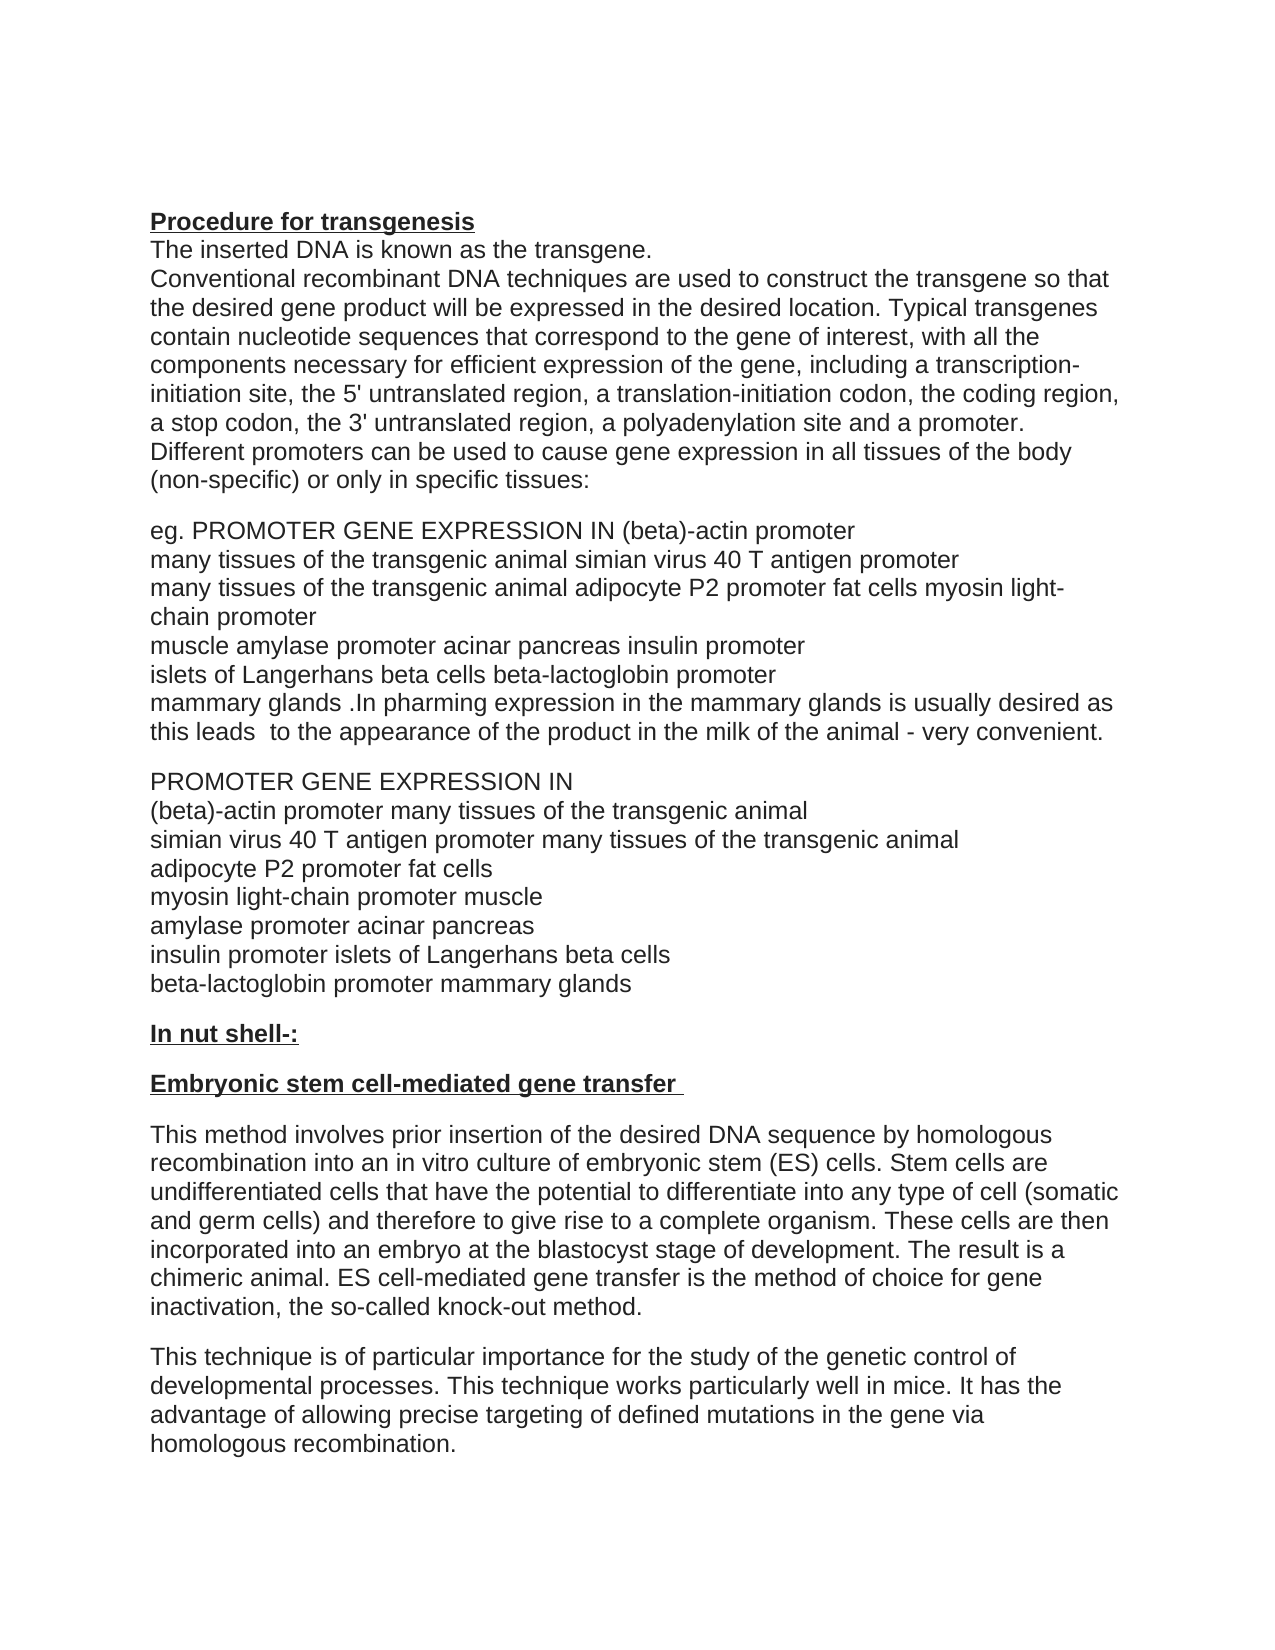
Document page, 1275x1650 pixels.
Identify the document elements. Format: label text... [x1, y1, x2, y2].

text muscle amylase promoter acinar pancreas insulin promoter [150, 631, 1125, 659]
text many tissues of the transgenic animal adipocyte P2 promoter fat cells myosin light-chain promoter [150, 573, 1125, 631]
text simian virus 40 T antigen promoter many tissues of the transgenic animal [150, 825, 1125, 854]
text Embryonic stem cell-mediated gene transfer [150, 1069, 1125, 1098]
text This technique is of particular importance for the study of the genetic control of developmental processes. This technique works particularly well in mice. It has the advantage of allowing precise targeting of defined mutations in the gene via homologous recombination. [150, 1342, 1125, 1457]
text insulin promoter islets of Langerhans beta cells [150, 940, 1125, 969]
text (beta)-actin promoter many tissues of the transgenic animal [150, 796, 1125, 825]
text eg. PROMOTER GENE EXPRESSION IN (beta)-actin promoter [150, 516, 1125, 544]
text myosin light-chain promoter muscle [150, 882, 1125, 911]
text PROMOTER GENE EXPRESSION IN [150, 767, 1125, 796]
text mammary glands .In pharming expression in the mammary glands is usually desired as this leads to the appearance of the product in the milk of the animal - very convenient. [150, 688, 1125, 746]
text beta-lactoglobin promoter mammary glands [150, 969, 1125, 997]
text Procedure for transgenesis [150, 207, 1125, 236]
text Conventional recombinant DNA techniques are used to construct the transgene so that the desired gene product will be expressed in the desired location. Typical transgenes contain nucleotide sequences that correspond to the gene of interest, with all the components necessary for efficient expression of the gene, including a transcription-initiation site, the 5' untranslated region, a translation-initiation codon, the coding region, a stop codon, the 3' untranslated region, a polyadenylation site and a promoter. Different promoters can be used to cause gene expression in all tissues of the body (non-specific) or only in specific tissues: [150, 264, 1125, 494]
text adipocyte P2 promoter fat cells [150, 854, 1125, 882]
text The inserted DNA is known as the transgene. [150, 236, 1125, 264]
text many tissues of the transgenic animal simian virus 40 T antigen promoter [150, 544, 1125, 573]
text amylase promoter acinar pancreas [150, 911, 1125, 940]
text This method involves prior insertion of the desired DNA sequence by homologous recombination into an in vitro culture of embryonic stem (ES) cells. Stem cells are undifferentiated cells that have the potential to differentiate into any type of cell (somatic and germ cells) and therefore to give rise to a complete organism. These cells are then incorporated into an embryo at the blastocyst stage of development. The result is a chimeric animal. ES cell-mediated gene transfer is the method of choice for gene inactivation, the so-called knock-out method. [150, 1119, 1125, 1321]
text In nut shell-: [150, 1019, 1125, 1048]
text islets of Langerhans beta cells beta-lactoglobin promoter [150, 659, 1125, 688]
